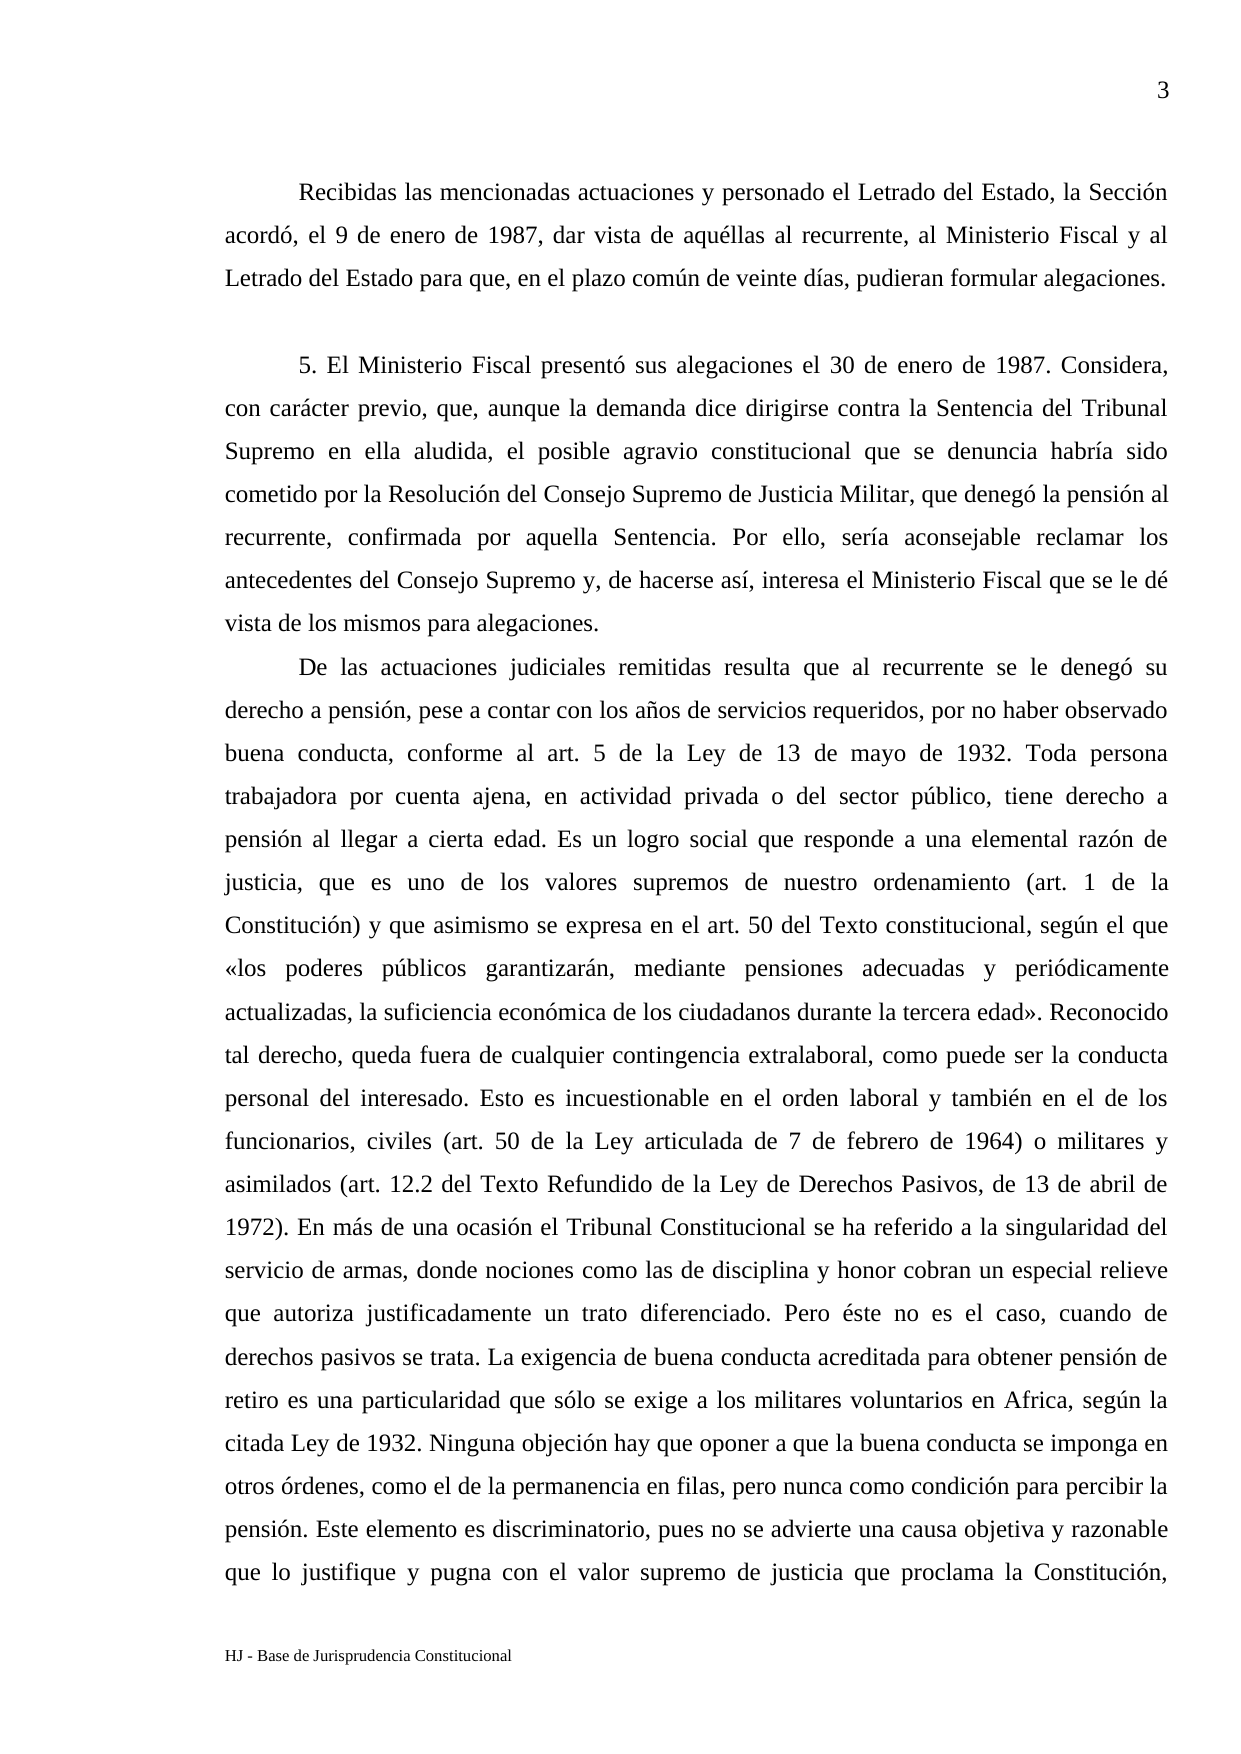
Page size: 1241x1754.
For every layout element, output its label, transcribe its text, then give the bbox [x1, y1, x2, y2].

text 5. El Ministerio Fiscal presentó sus alegaciones el 30 de enero de 1987. Considera, con carácter previo, que, aunque la demanda dice dirigirse contra la Sentencia del Tribunal Supremo en ella aludida, el posible agravio constitucional que se denuncia habría sido cometido por la Resolución del Consejo Supremo de Justicia Militar, que denegó la pensión al recurrente, confirmada por aquella Sentencia. Por ello, sería aconsejable reclamar los antecedentes del Consejo Supremo y, de hacerse así, interesa el Ministerio Fiscal que se le dé vista de los mismos para alegaciones. [224, 350, 1169, 637]
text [224, 652, 1169, 1586]
text Recibidas las mencionadas actuaciones y personado el Letrado del Estado, la Sección acordó, el 9 de enero de 1987, dar vista de aquéllas al recurrente, al Ministerio Fiscal y al Letrado del Estado para que, en el plazo común de veinte días, pudieran formular alegaciones. [224, 177, 1169, 292]
